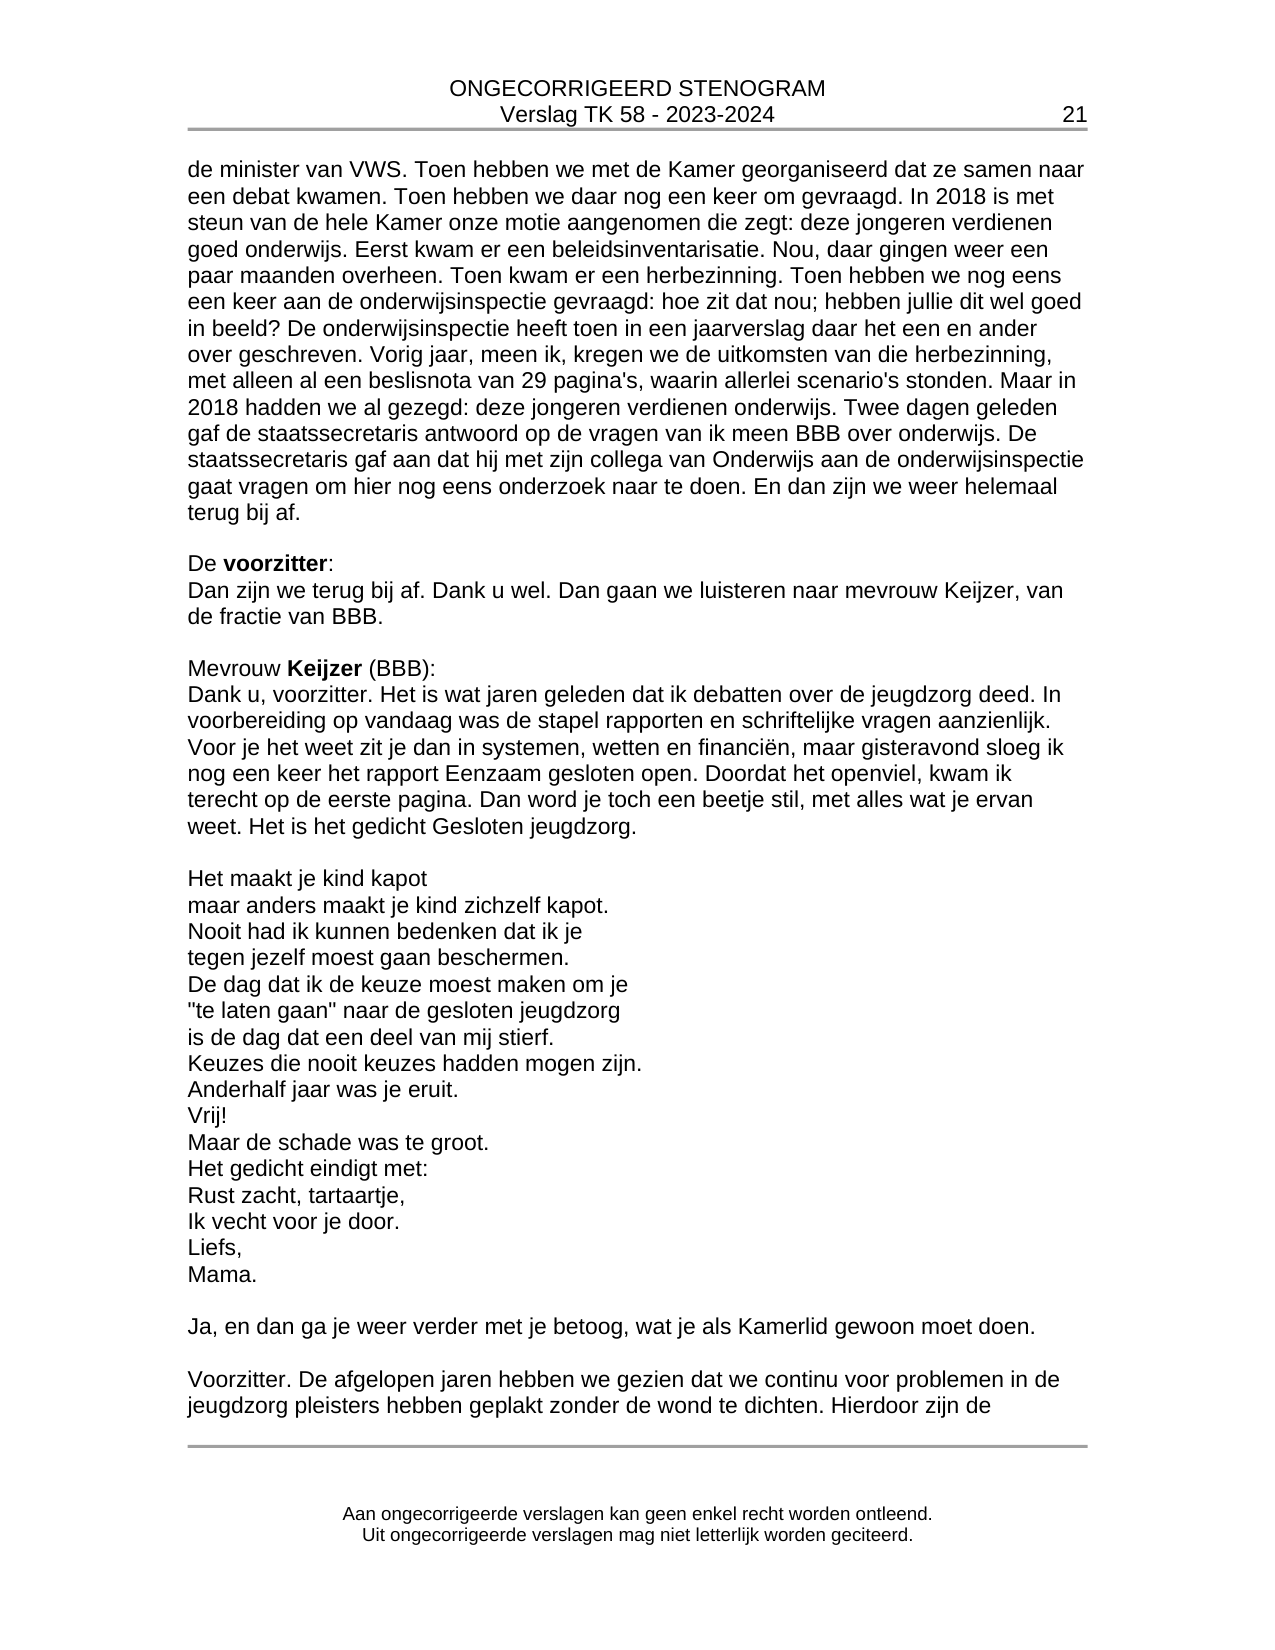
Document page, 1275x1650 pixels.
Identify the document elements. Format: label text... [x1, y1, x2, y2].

text De voorzitter: Dan zijn we terug bij af. Dank u wel. Dan gaan we luisteren naar mevrouw Keijzer, van de fractie van BBB. [187, 550, 1087, 629]
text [187, 156, 1087, 525]
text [187, 654, 1087, 1419]
